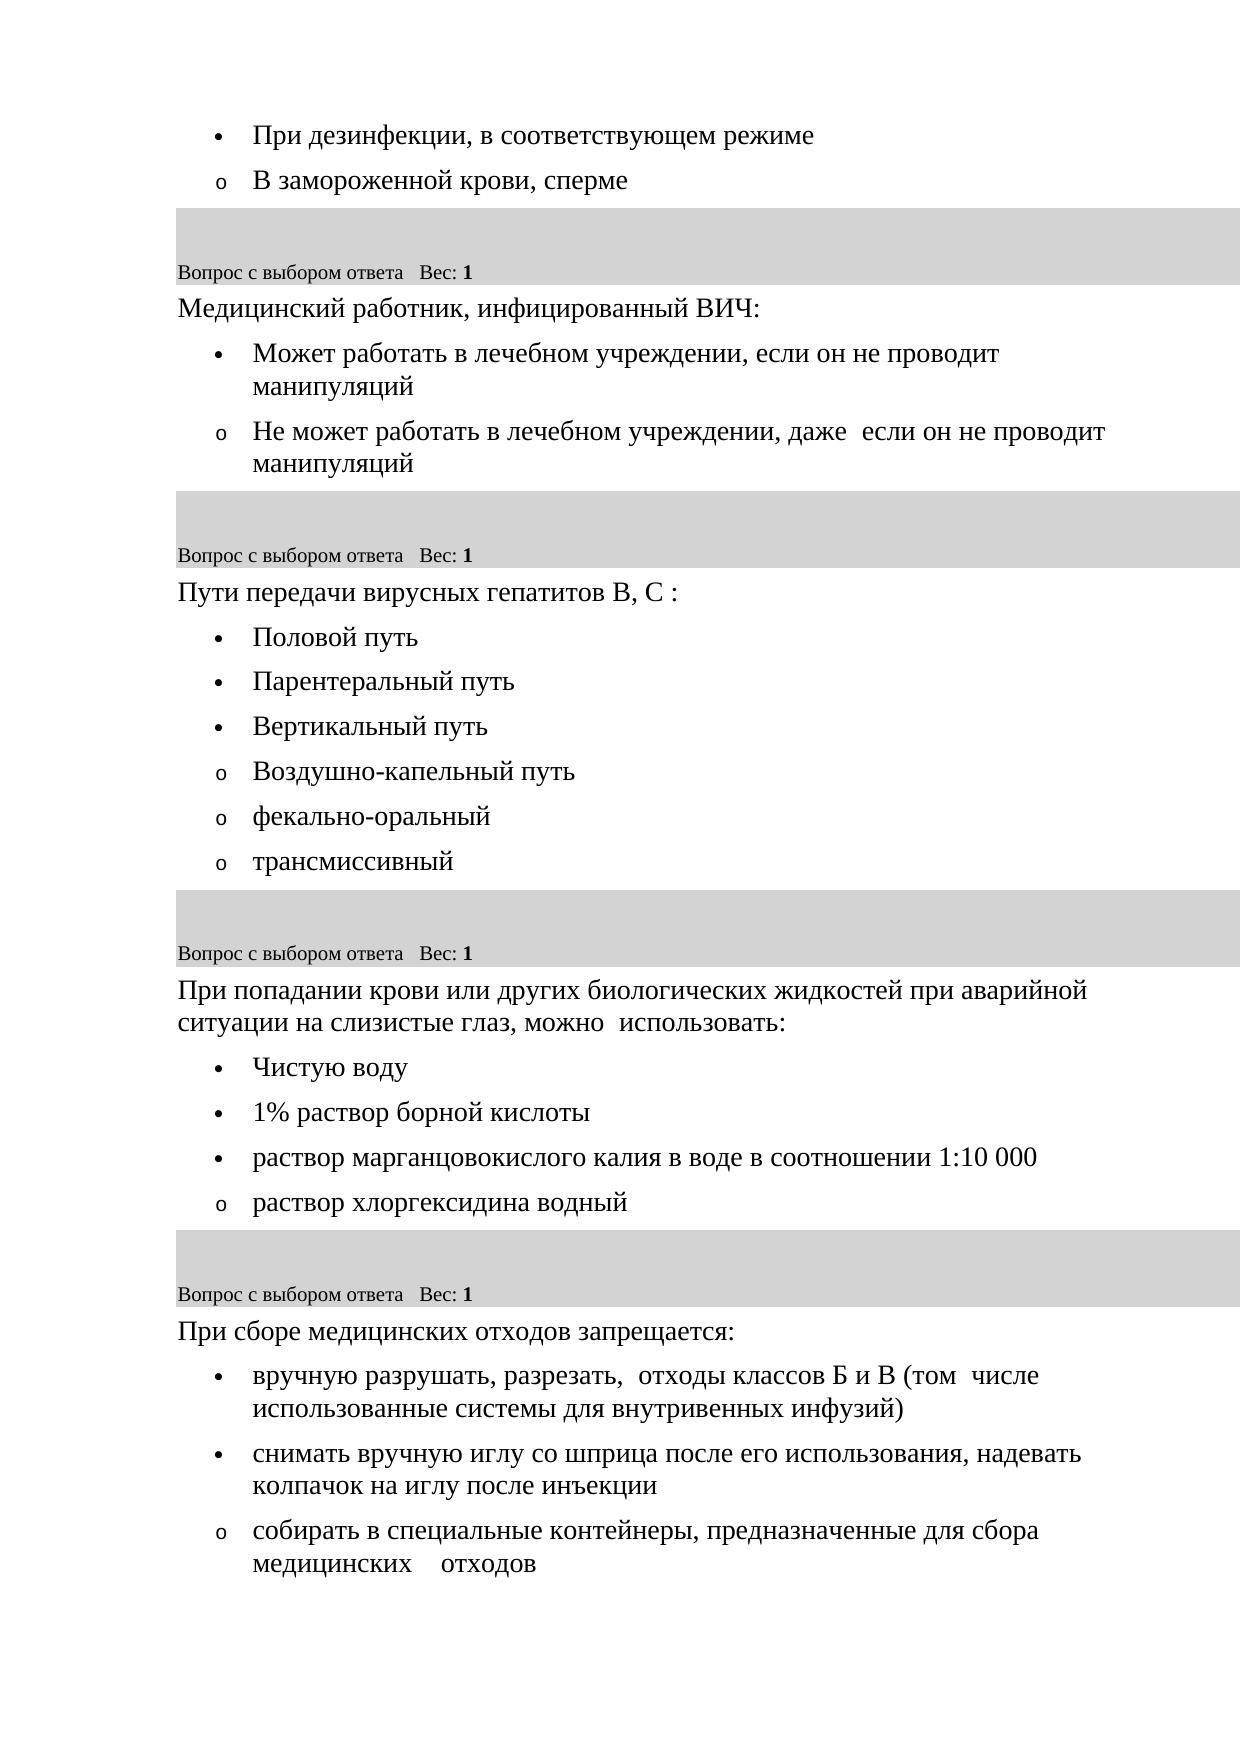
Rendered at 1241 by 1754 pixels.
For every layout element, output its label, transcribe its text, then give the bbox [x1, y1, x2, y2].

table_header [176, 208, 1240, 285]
text При сборе медицинских отходов запрещается: [177, 1313, 1152, 1346]
list вручную разрушать, разрезать, отходы классов Б и В (том числе использованные системы для внутривенных инфузий) [215, 1358, 1152, 1423]
list фекально-оральный [215, 799, 1152, 832]
text Пути передачи вирусных гепатитов В, С : [177, 575, 1152, 607]
list трансмиссивный [215, 844, 1152, 877]
list Не может работать в лечебном учреждении, даже если он не проводит манипуляций [215, 414, 1152, 479]
list Половой путь [215, 619, 1152, 652]
text При попадании крови или других биологических жидкостей при аварийной ситуации на слизистые глаз, можно использовать: [177, 973, 1152, 1038]
list собирать в специальные контейнеры, предназначенные для сбора медицинских отходов [215, 1513, 1152, 1578]
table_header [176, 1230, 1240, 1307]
list При дезинфекции, в соответствующем режиме [215, 118, 1152, 151]
list 1% раствор борной кислоты [215, 1095, 1152, 1128]
text Медицинский работник, инфицированный ВИЧ: [177, 292, 1152, 324]
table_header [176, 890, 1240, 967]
list Парентеральный путь [215, 664, 1152, 697]
list Чистую воду [215, 1050, 1152, 1083]
list Воздушно-капельный путь [215, 754, 1152, 787]
list Может работать в лечебном учреждении, если он не проводит манипуляций [215, 336, 1152, 401]
list раствор хлоргексидина водный [215, 1185, 1152, 1218]
list В замороженной крови, сперме [215, 163, 1152, 196]
list снимать вручную иглу со шприца после его использования, надевать колпачок на иглу после инъекции [215, 1436, 1152, 1501]
list Вертикальный путь [215, 709, 1152, 742]
list раствор марганцовокислого калия в воде в соотношении 1:10 000 [215, 1140, 1152, 1172]
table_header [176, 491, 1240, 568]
